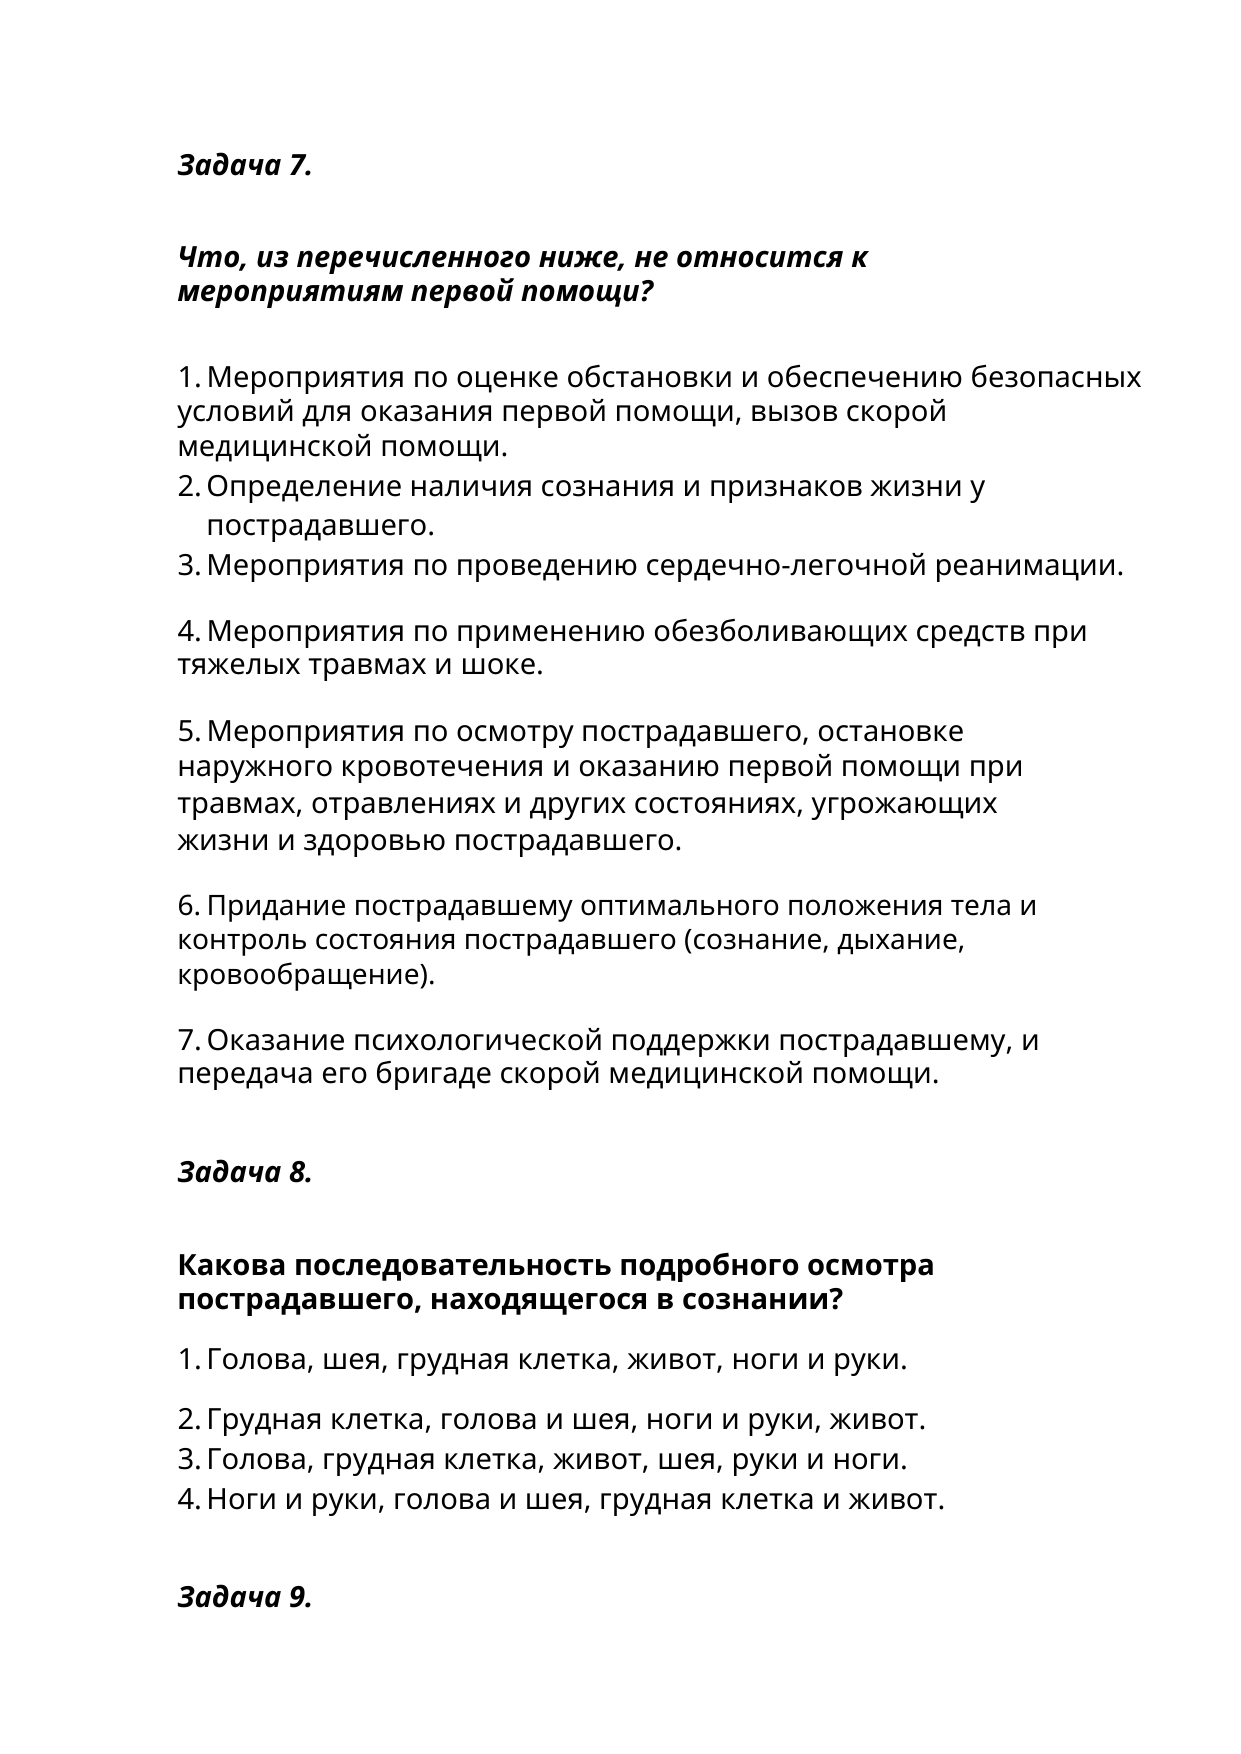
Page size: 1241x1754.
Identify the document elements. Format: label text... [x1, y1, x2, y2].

text Задача 8. [177, 1152, 1152, 1191]
list Грудная клетка, голова и шея, ноги и руки, живот. [177, 1399, 1152, 1438]
text Что, из перечисленного ниже, не относится к мероприятиям первой помощи? [177, 240, 1058, 309]
list Придание пострадавшему оптимального положения тела и контроль состояния пострадавшего (сознание, дыхание, кровообращение). [177, 888, 1092, 992]
text Какова последовательность подробного осмотра пострадавшего, находящегося в сознании? [177, 1248, 1002, 1318]
text Задача 7. [177, 144, 1152, 183]
list Мероприятия по проведению сердечно-легочной реанимации. [177, 544, 1152, 583]
list Оказание психологической поддержки пострадавшему, и передача его бригаде скорой медицинской помощи. [177, 1022, 1119, 1092]
list Ноги и руки, голова и шея, грудная клетка и живот. [177, 1478, 1152, 1517]
list Голова, грудная клетка, живот, шея, руки и ноги. [177, 1438, 1152, 1478]
list Мероприятия по применению обезболивающих средств при тяжелых травмах и шоке. [177, 613, 1102, 683]
list Мероприятия по осмотру пострадавшего, остановке наружного кровотечения и оказанию первой помощи при травмах, отравлениях и других состояниях, угрожающих жизни и здоровью пострадавшего. [177, 712, 1081, 858]
list Голова, шея, грудная клетка, живот, ноги и руки. [177, 1338, 1152, 1378]
list Мероприятия по оценке обстановки и обеспечению безопасных условий для оказания первой помощи, вызов скорой медицинской помощи. [177, 360, 1146, 465]
text Задача 9. [177, 1577, 1152, 1616]
list Определение наличия сознания и признаков жизни у пострадавшего. [177, 465, 1152, 544]
